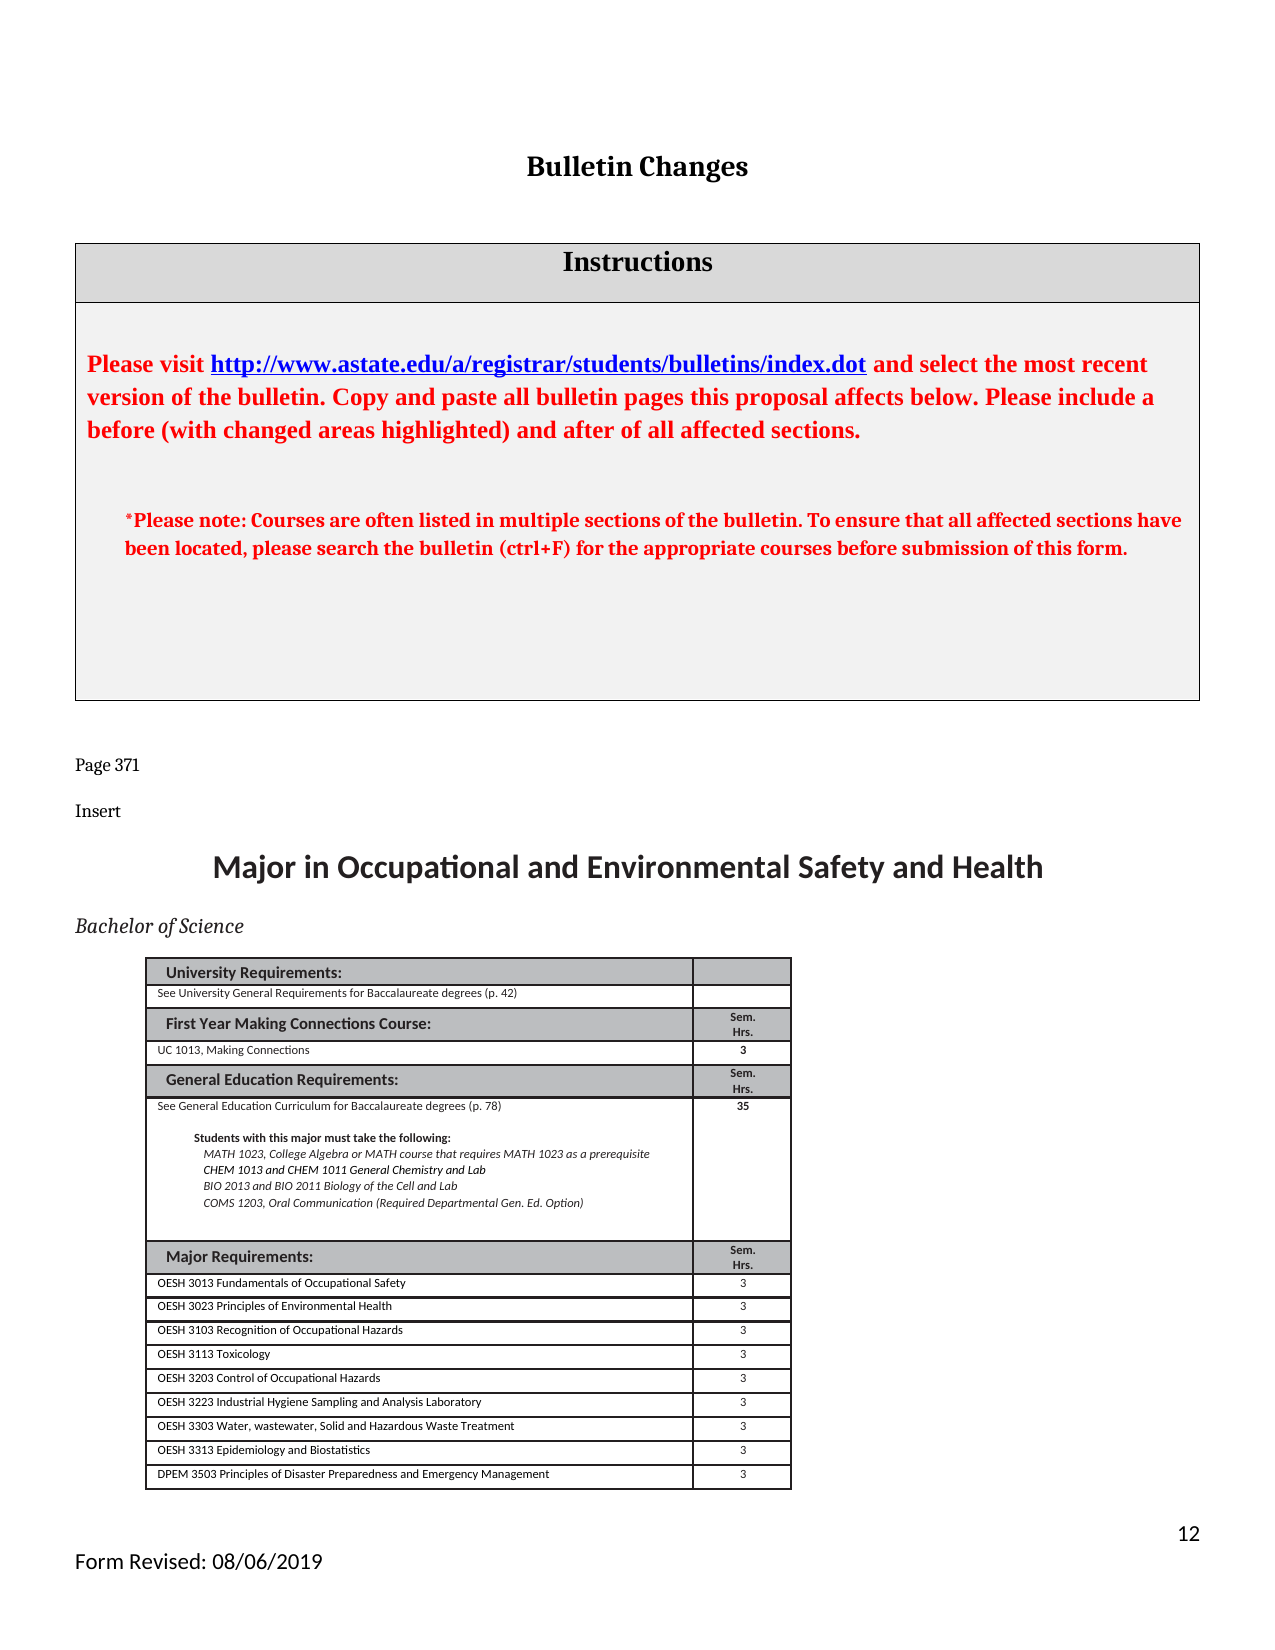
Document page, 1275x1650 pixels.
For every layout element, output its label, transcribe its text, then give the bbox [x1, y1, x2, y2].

table_header [694, 959, 790, 984]
table_cell 3 [694, 1275, 790, 1296]
table_cell 3 [694, 1299, 790, 1320]
table_cell Sem. Hrs. [694, 1242, 790, 1273]
table_cell Please visit http://www.astate.edu/a/registrar/students/bulletins/index.dot and select the most recent version of the bulletin. Copy and paste all bulletin pages this proposal affects below. Please include a before (with changed areas highlighted) and after of all affected sections. *Please note: Courses are often listed in multiple sections of the bulletin. To ensure that all affected sections have been located, please search the bulletin (ctrl+F) for the appropriate courses before submission of this form. [76, 303, 1199, 699]
text Bulletin Changes [75, 150, 1200, 183]
table_cell See General Education Curriculum for Baccalaureate degrees (p. 78) Students with this major must take the following: MATH 1023, College Algebra or MATH course that requires MATH 1023 as a prerequisite CHEM 1013 and CHEM 1011 General Chemistry and Lab BIO 2013 and BIO 2011 Biology of the Cell and Lab COMS 1203, Oral Communication (Required Departmental Gen. Ed. Option) [147, 1099, 692, 1240]
table_cell First Year Making Connections Course: [147, 1009, 692, 1040]
text Major in Occupational and Environmental Safety and Health [75, 846, 1182, 887]
table_cell OESH 3023 Principles of Environmental Health [147, 1299, 692, 1320]
table_cell OESH 3013 Fundamentals of Occupational Safety [147, 1275, 692, 1296]
table_cell 3 [694, 1042, 790, 1064]
table_cell 3 [694, 1394, 790, 1416]
table_cell Sem. Hrs. [694, 1066, 790, 1096]
text Page 371 [75, 755, 1200, 776]
table_cell UC 1013, Making Connections [147, 1042, 692, 1064]
table_cell 3 [694, 1346, 790, 1368]
text Insert [75, 801, 1200, 822]
table_cell Sem. Hrs. [694, 1009, 790, 1040]
table_cell 35 [694, 1099, 790, 1240]
table_header Instructions [76, 244, 1199, 302]
table_cell Major Requirements: [147, 1242, 692, 1273]
table_cell OESH 3113 Toxicology [147, 1346, 692, 1368]
table_cell OESH 3223 Industrial Hygiene Sampling and Analysis Laboratory [147, 1394, 692, 1416]
table_cell DPEM 3503 Principles of Disaster Preparedness and Emergency Management [147, 1466, 692, 1488]
table_cell 3 [694, 1466, 790, 1488]
table_cell 3 [694, 1442, 790, 1464]
table_cell [694, 986, 790, 1007]
table_cell 3 [694, 1323, 790, 1344]
table_cell OESH 3103 Recognition of Occupational Hazards [147, 1323, 692, 1344]
table_header University Requirements: [147, 959, 692, 984]
table_cell General Education Requirements: [147, 1066, 692, 1096]
table_cell OESH 3313 Epidemiology and Biostatistics [147, 1442, 692, 1464]
table_cell 3 [694, 1370, 790, 1392]
table_cell 3 [694, 1418, 790, 1440]
table_cell OESH 3203 Control of Occupational Hazards [147, 1370, 692, 1392]
table_cell See University General Requirements for Baccalaureate degrees (p. 42) [147, 986, 692, 1007]
text Bachelor of Science [75, 914, 1200, 939]
table_cell OESH 3303 Water, wastewater, Solid and Hazardous Waste Treatment [147, 1418, 692, 1440]
